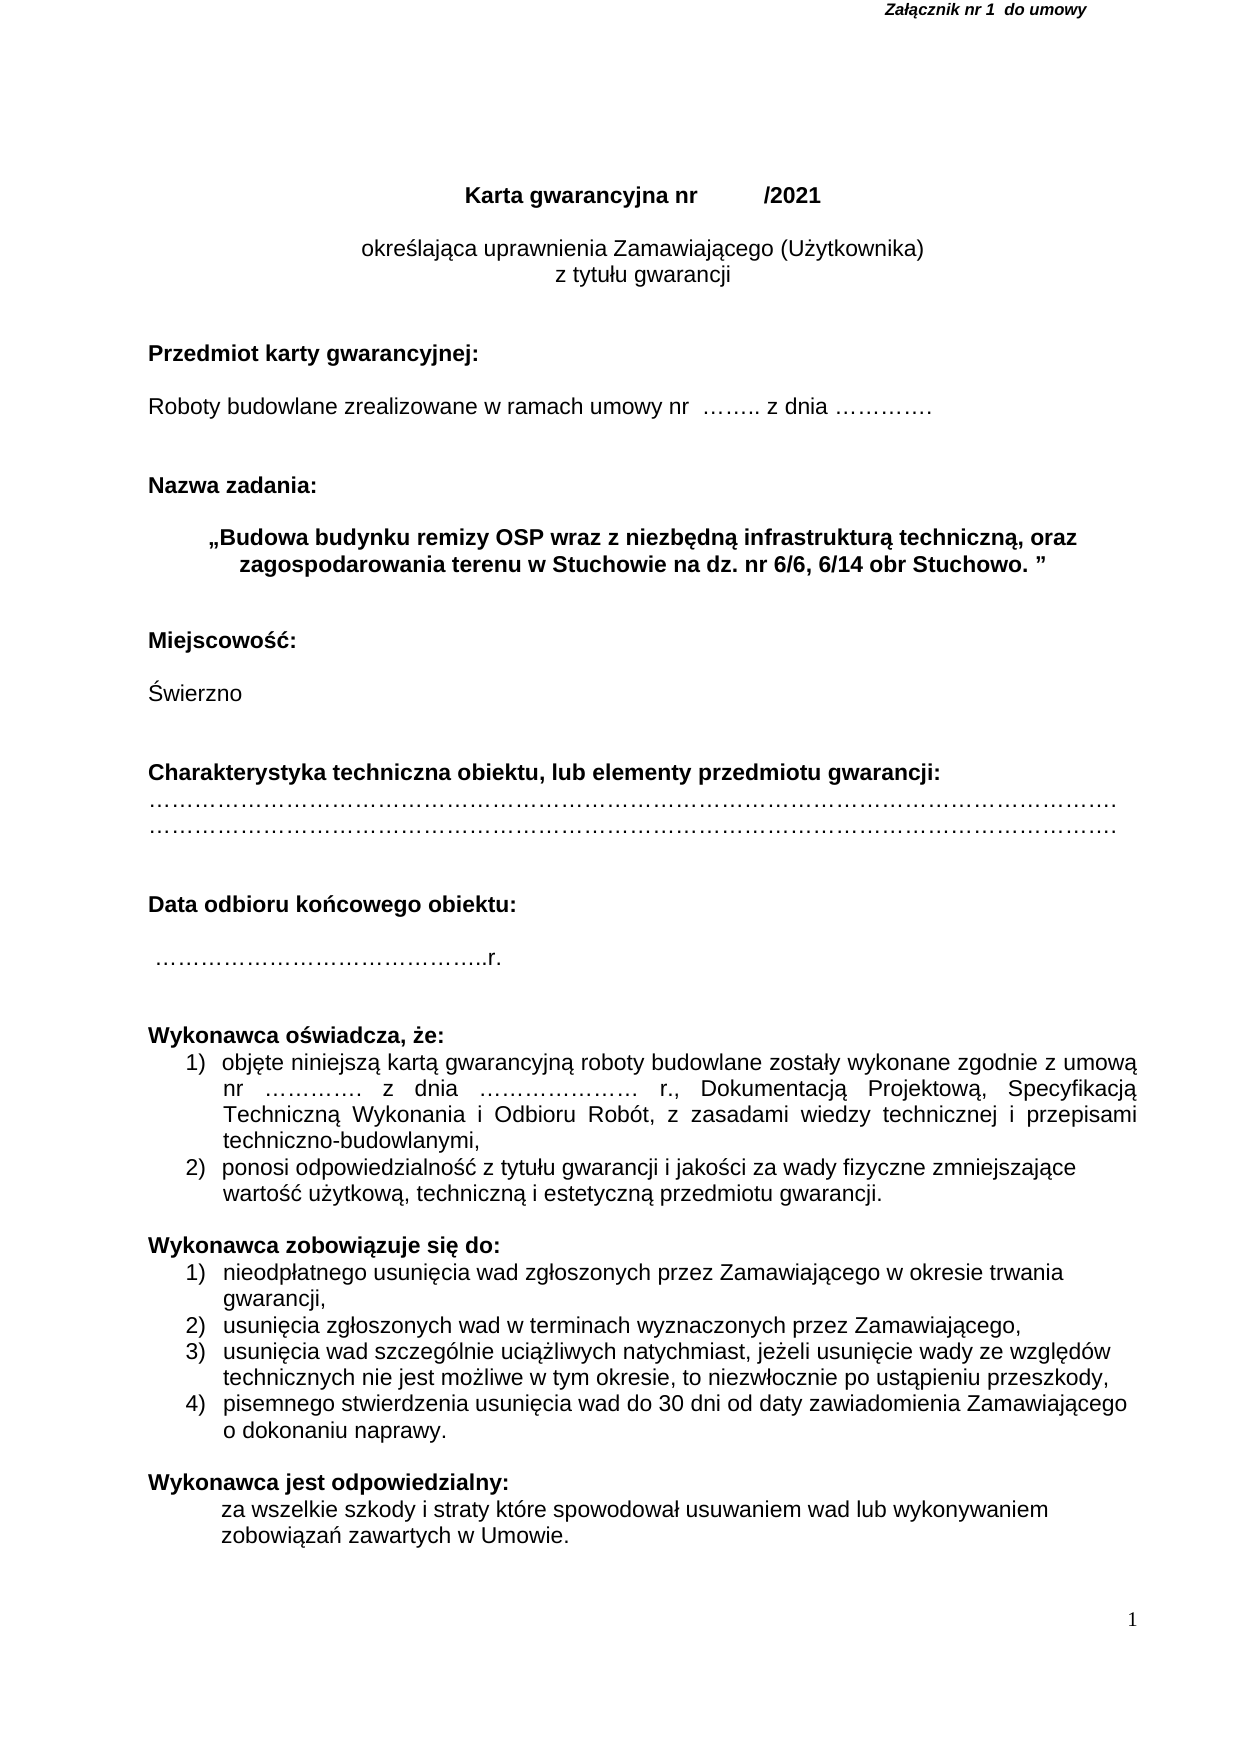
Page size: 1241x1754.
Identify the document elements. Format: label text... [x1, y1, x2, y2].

text „Budowa budynku remizy OSP wraz z niezbędną infrastrukturą techniczną, oraz zagospodarowania terenu w Stuchowie na dz. nr 6/6, 6/14 obr Stuchowo. ” [148, 524, 1137, 577]
text ……………………………………..r. [154, 944, 1137, 970]
list usunięcia wad szczególnie uciążliwych natychmiast, jeżeli usunięcie wady ze względów technicznych nie jest możliwe w tym okresie, to niezwłocznie po ustąpieniu przeszkody, [185, 1339, 1137, 1390]
text za wszelkie szkody i straty które spowodował usuwaniem wad lub wykonywaniem zobowiązań zawartych w Umowie. [221, 1497, 1137, 1548]
list pisemnego stwierdzenia usunięcia wad do 30 dni od daty zawiadomienia Zamawiającego o dokonaniu naprawy. [185, 1391, 1137, 1443]
text Charakterystyka techniczna obiektu, lub elementy przedmiotu gwarancji: [148, 759, 1137, 785]
text Roboty budowlane zrealizowane w ramach umowy nr …….. z dnia …………. [148, 393, 1137, 419]
text Przedmiot karty gwarancyjnej: [148, 339, 1137, 366]
list nieodpłatnego usunięcia wad zgłoszonych przez Zamawiającego w okresie trwania gwarancji, [185, 1260, 1137, 1311]
text Miejscowość: [148, 627, 1137, 654]
text określająca uprawnienia Zamawiającego (Użytkownika) [148, 234, 1137, 261]
text Data odbioru końcowego obiektu: [148, 891, 1137, 917]
list usunięcia zgłoszonych wad w terminach wyznaczonych przez Zamawiającego, [185, 1312, 1137, 1338]
text Wykonawca jest odpowiedzialny: [148, 1469, 1137, 1496]
text Świerzno [148, 680, 1137, 707]
text ………………………………………………………………………………………………………………. [148, 786, 1137, 812]
text z tytułu gwarancji [148, 261, 1137, 287]
list objęte niniejszą kartą gwarancyjną roboty budowlane zostały wykonane zgodnie z umową nr …………. z dnia ………………… r., Dokumentacją Projektową, Specyfikacją Techniczną Wykonania i Odbioru Robót, z zasadami wiedzy technicznej i przepisami techniczno-budowlanymi, [185, 1050, 1137, 1153]
text Nazwa zadania: [148, 472, 1137, 498]
table_header Karta gwarancyjna nr [465, 182, 731, 208]
text ………………………………………………………………………………………………………………. [148, 812, 1137, 838]
list ponosi odpowiedzialność z tytułu gwarancji i jakości za wady fizyczne zmniejszające wartość użytkową, techniczną i estetyczną przedmiotu gwarancji. [185, 1154, 1137, 1206]
text Wykonawca oświadcza, że: [148, 1022, 1137, 1049]
text Wykonawca zobowiązuje się do: [148, 1232, 1137, 1258]
table_header /2021 [731, 182, 821, 208]
